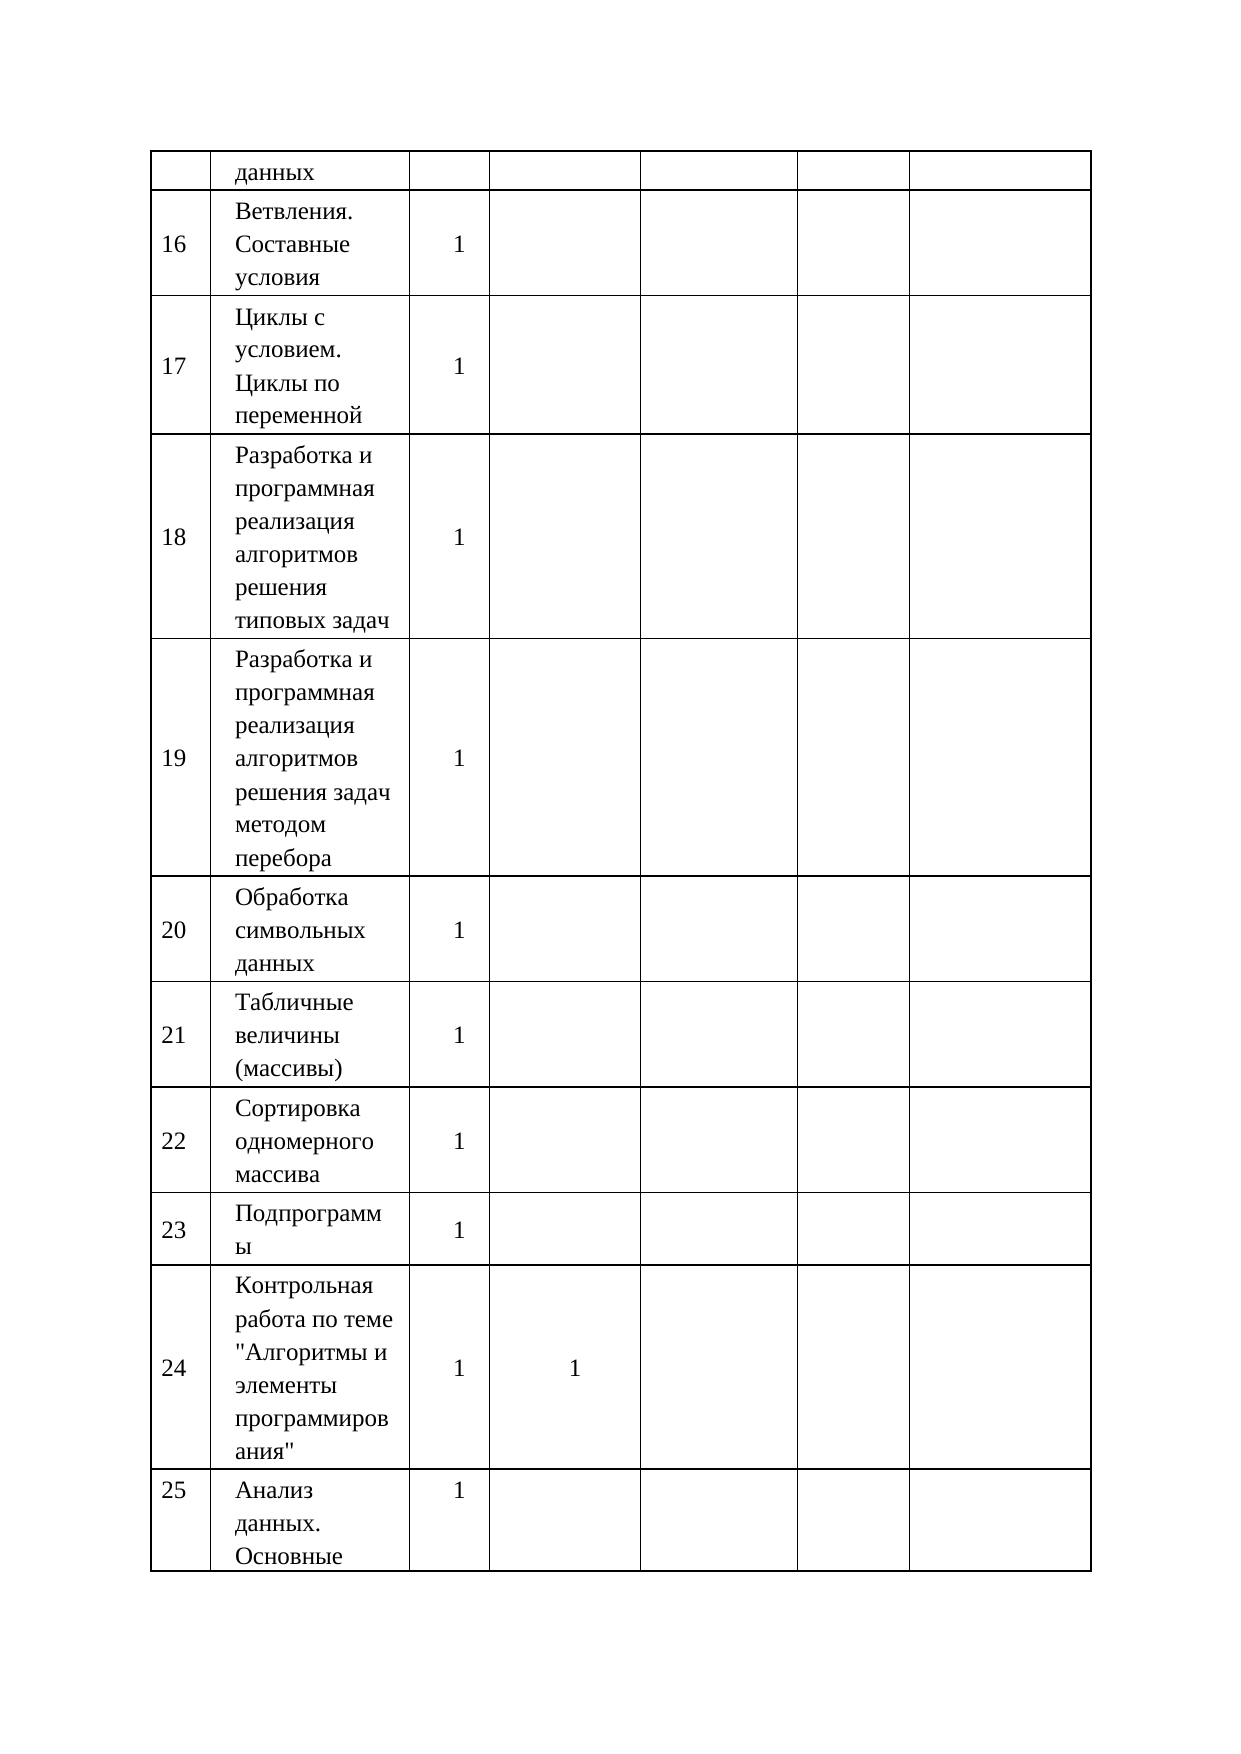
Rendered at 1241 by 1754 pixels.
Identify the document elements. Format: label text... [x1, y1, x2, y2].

table_cell Разработка и программная реализация алгоритмов решения типовых задач [211, 435, 409, 638]
table_cell 21 [152, 982, 210, 1086]
table_cell [798, 982, 909, 1086]
table_cell 1 [410, 296, 489, 433]
table_cell 15 [152, 152, 210, 189]
table_cell Разработка и программная реализация алгоритмов решения задач методом перебора [211, 639, 409, 875]
table_cell [798, 1266, 909, 1468]
table_cell [641, 982, 797, 1086]
table_cell 25 [152, 1470, 210, 1570]
table_cell 1 [410, 435, 489, 638]
table_cell 1 [410, 1193, 489, 1264]
table_cell 17 [152, 296, 210, 433]
table_cell 1 [410, 1266, 489, 1468]
table_cell Сортировка одномерного массива [211, 1088, 409, 1191]
table_cell [641, 1266, 797, 1468]
table_cell [490, 877, 640, 981]
table_cell [641, 1088, 797, 1191]
table_cell [641, 435, 797, 638]
table_cell Ветвления. Составные условия [211, 191, 409, 295]
table_cell [798, 435, 909, 638]
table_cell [211, 152, 409, 189]
table_cell 1 [410, 877, 489, 981]
table_cell [490, 639, 640, 875]
table_cell [910, 982, 1090, 1086]
table_cell 19 [152, 639, 210, 875]
table_cell 23 [152, 1193, 210, 1264]
table_cell [910, 877, 1090, 981]
table_cell Циклы с условием. Циклы по переменной [211, 296, 409, 433]
table_cell 1 [410, 1470, 489, 1570]
table_cell [490, 1193, 640, 1264]
table_cell [798, 1088, 909, 1191]
table_cell [910, 191, 1090, 295]
table_cell [910, 1470, 1090, 1570]
table_cell [490, 296, 640, 433]
table_cell 1 [410, 191, 489, 295]
table_cell [910, 639, 1090, 875]
table_cell [910, 435, 1090, 638]
table_cell Подпрограммы [211, 1193, 409, 1264]
table_cell [798, 191, 909, 295]
table_cell 1 [410, 639, 489, 875]
table_cell 1 [410, 982, 489, 1086]
table_cell [798, 877, 909, 981]
table_cell 20 [152, 877, 210, 981]
table_cell 1 [490, 1266, 640, 1468]
table_cell [641, 1193, 797, 1264]
table_cell [798, 296, 909, 433]
table_cell [641, 877, 797, 981]
table_cell [490, 435, 640, 638]
table_cell [490, 1088, 640, 1191]
table_cell Табличные величины (массивы) [211, 982, 409, 1086]
table_cell [910, 296, 1090, 433]
table_cell [798, 152, 909, 189]
table_cell [798, 639, 909, 875]
table_cell 1 [410, 152, 489, 189]
table_cell 22 [152, 1088, 210, 1191]
table_cell [798, 1193, 909, 1264]
table_cell [641, 191, 797, 295]
table_cell [910, 1088, 1090, 1191]
table_cell [641, 639, 797, 875]
table_cell [910, 1193, 1090, 1264]
table_cell [490, 982, 640, 1086]
table_cell [798, 1470, 909, 1570]
table_cell Обработка символьных данных [211, 877, 409, 981]
table_cell [641, 296, 797, 433]
table_cell [490, 152, 640, 189]
table_cell [910, 1266, 1090, 1468]
table_cell 24 [152, 1266, 210, 1468]
table_cell Контрольная работа по теме "Алгоритмы и элементы программирования" [211, 1266, 409, 1468]
table_cell 16 [152, 191, 210, 295]
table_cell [211, 1470, 409, 1570]
table_cell 1 [410, 1088, 489, 1191]
table_cell 18 [152, 435, 210, 638]
table_cell [490, 191, 640, 295]
table_cell [490, 1470, 640, 1570]
table_cell [641, 152, 797, 189]
table_cell [641, 1470, 797, 1570]
table_cell [910, 152, 1090, 189]
